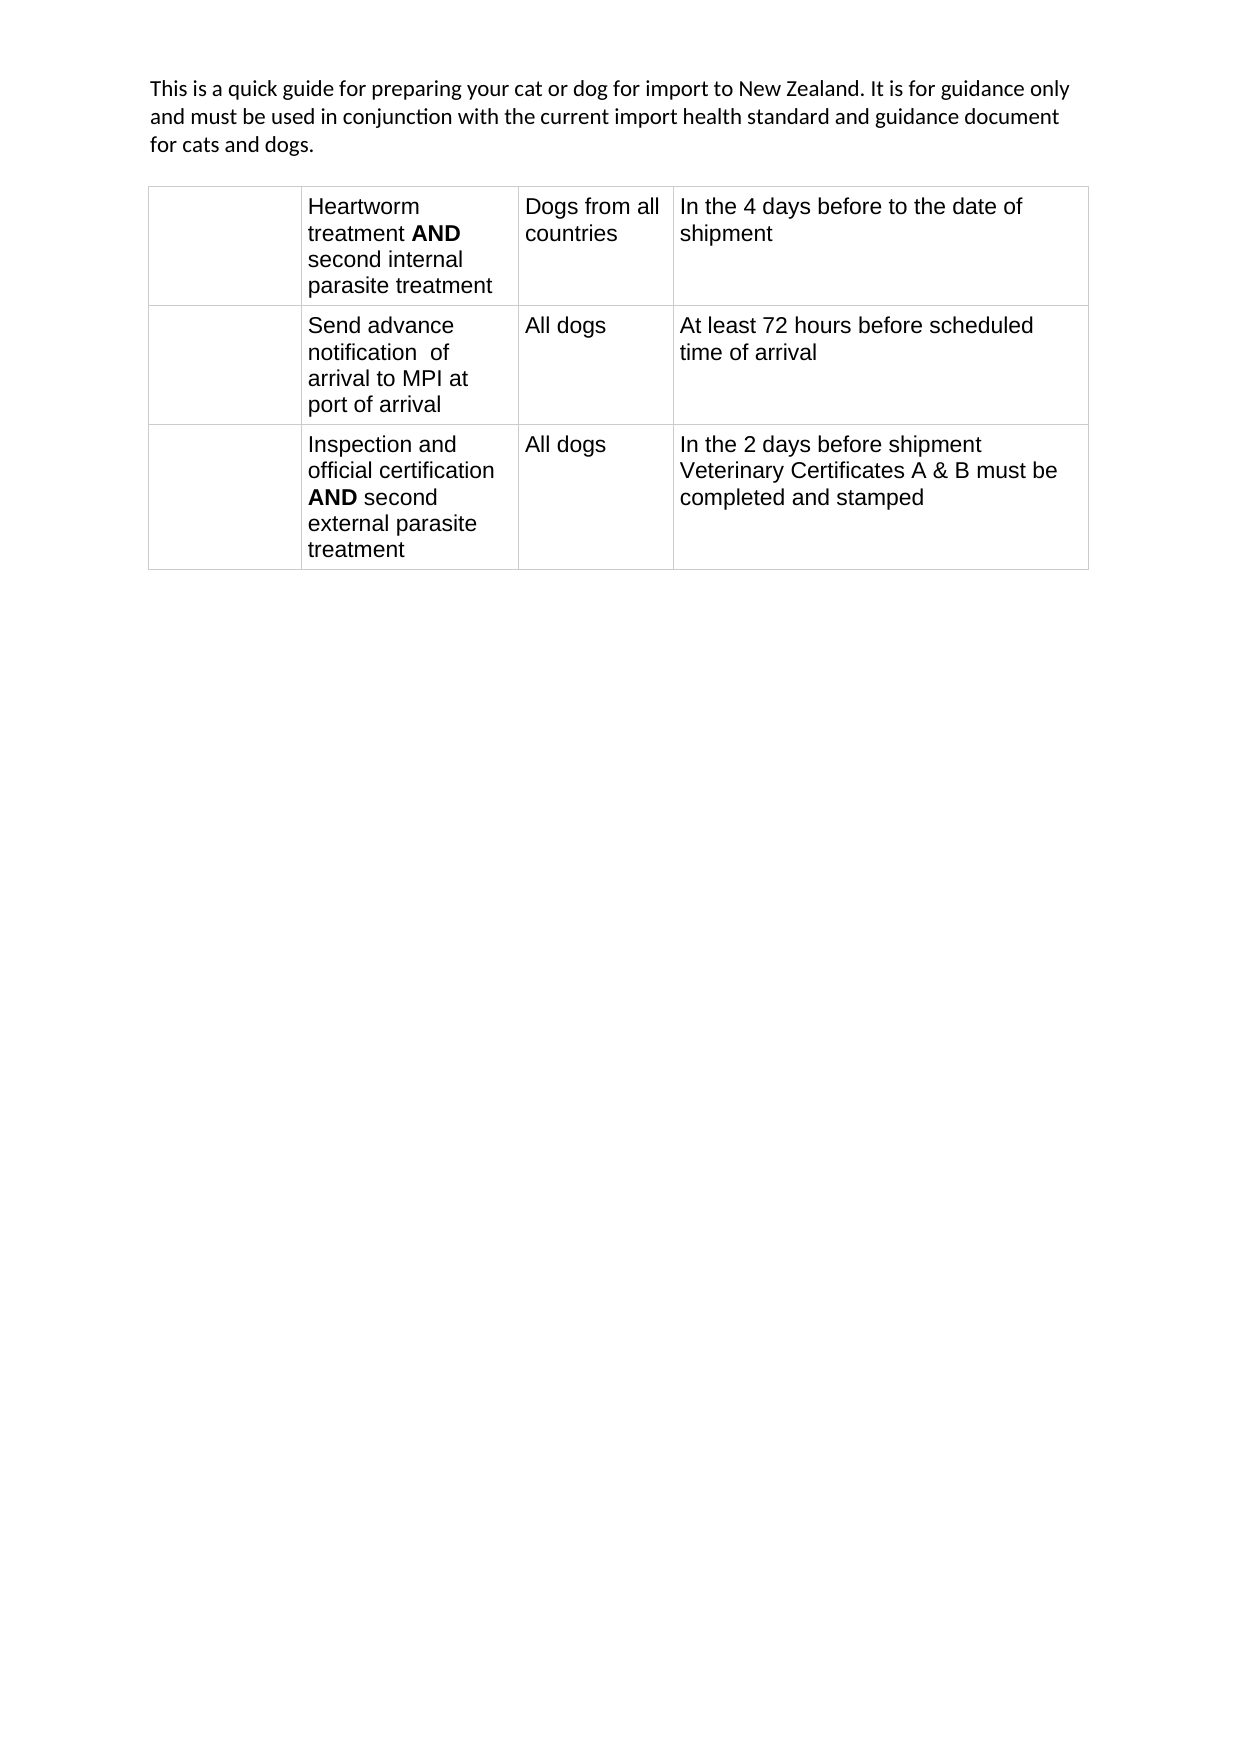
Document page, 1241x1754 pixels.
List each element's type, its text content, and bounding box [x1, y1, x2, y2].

table_cell In the 4 days before to the date of shipment [674, 187, 1088, 305]
table_cell Send advance notification of arrival to MPI at port of arrival [302, 306, 518, 424]
table_cell [149, 187, 301, 305]
table_cell Inspection and official certification AND second external parasite treatment [302, 425, 518, 569]
table_cell In the 2 days before shipment Veterinary Certificates A & B must be completed and stamped [674, 425, 1088, 569]
table_cell All dogs [519, 306, 673, 424]
table_cell Heartworm treatment AND second internal parasite treatment [302, 187, 518, 305]
table_cell [149, 425, 301, 569]
table_cell All dogs [519, 425, 673, 569]
table_cell [149, 306, 301, 424]
table_cell At least 72 hours before scheduled time of arrival [674, 306, 1088, 424]
table_cell Dogs from all countries [519, 187, 673, 305]
